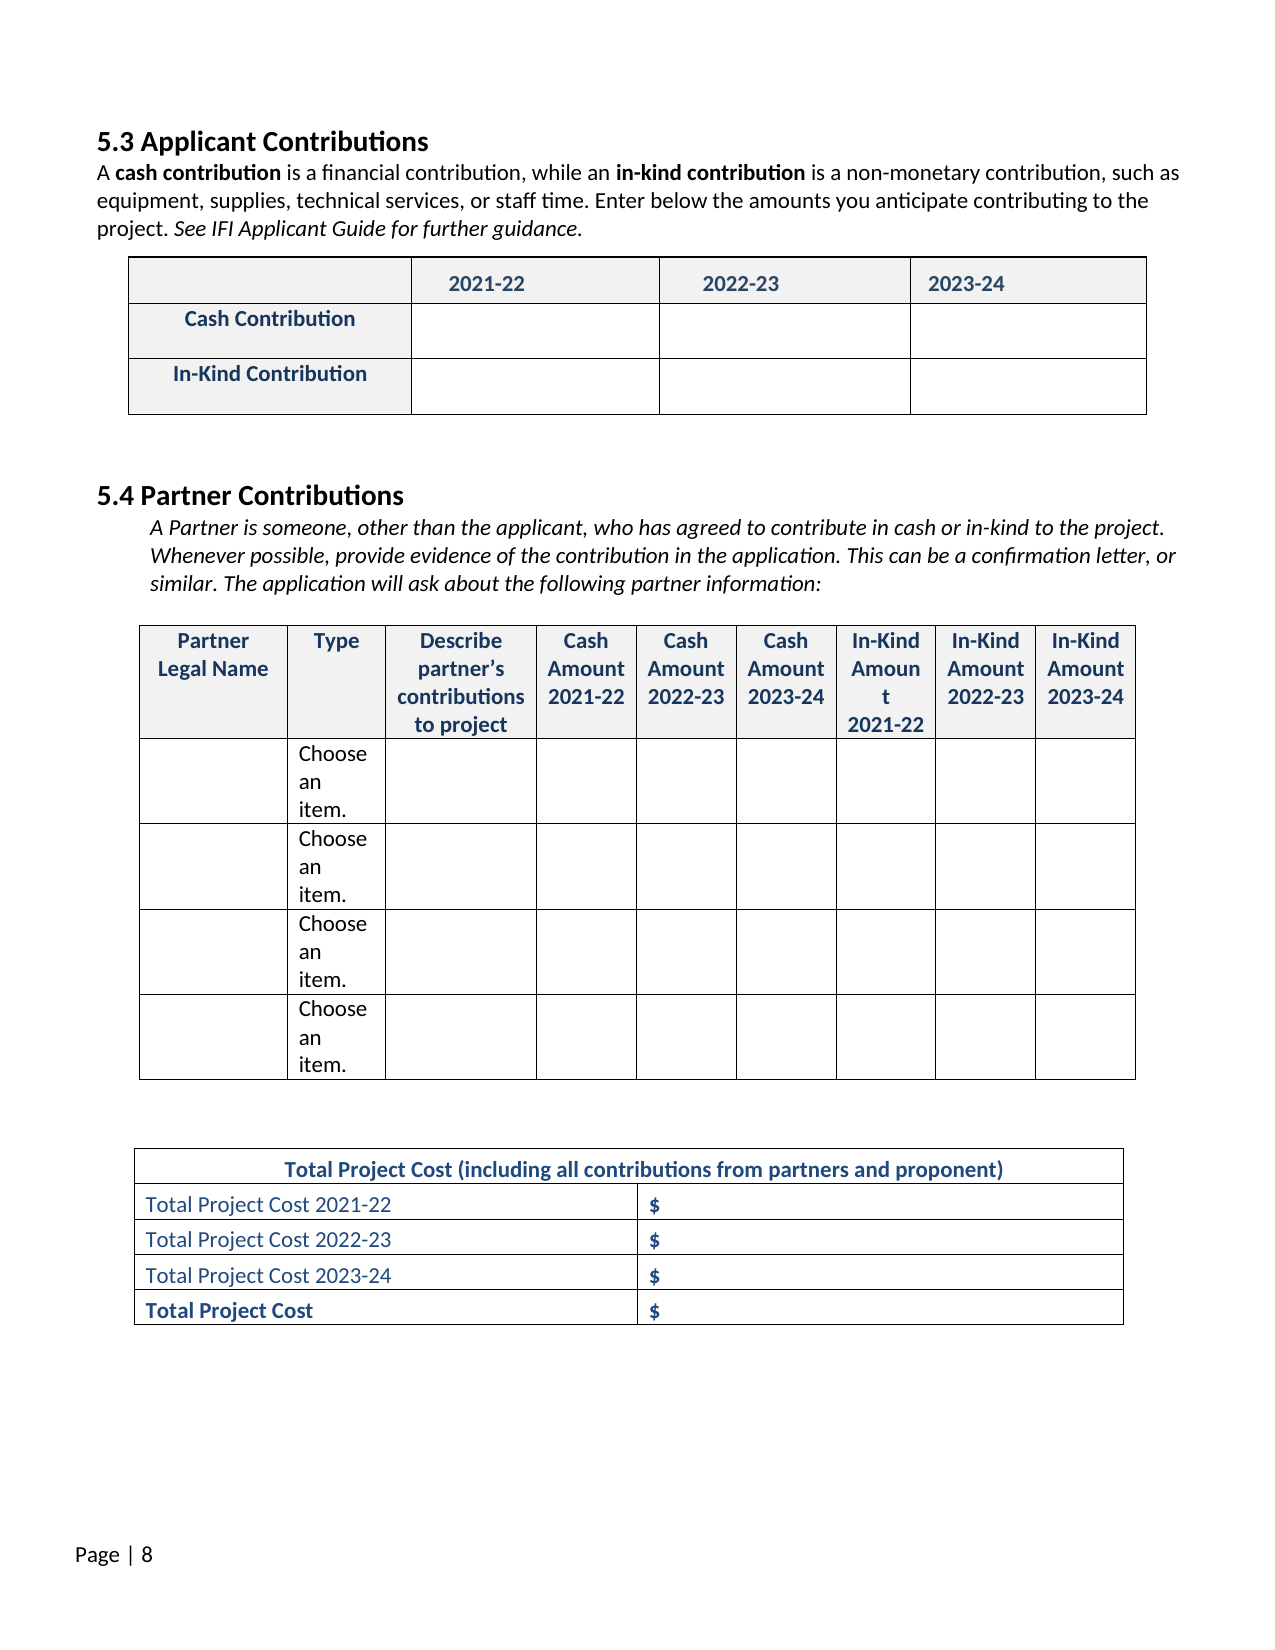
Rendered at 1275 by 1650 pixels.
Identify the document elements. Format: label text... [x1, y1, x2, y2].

text A cash contribution is a financial contribution, while an in-kind contribution is a non-monetary contribution, such as equipment, supplies, technical services, or staff time. Enter below the amounts you anticipate contributing to the project. See IFI Applicant Guide for further guidance. [97, 158, 1200, 242]
table_cell [936, 739, 1035, 823]
table_header Describe partner’s contributions to project [386, 626, 536, 738]
table_cell [1036, 824, 1135, 908]
table_cell [140, 739, 287, 823]
table_cell [637, 995, 736, 1079]
table_header In-Kind Amount 2022-23 [936, 626, 1035, 738]
subtitle 5.3 Applicant Contributions [97, 123, 1200, 158]
table_cell [412, 359, 659, 413]
table_cell Total Project Cost 2021-22 [135, 1184, 637, 1218]
table_cell [386, 910, 536, 993]
table_header 2022-23 [660, 258, 910, 303]
table_cell [911, 304, 1146, 358]
table_header In-Kind Amount 2021-22 [837, 626, 935, 738]
table_cell [140, 995, 287, 1079]
table_cell [412, 304, 659, 358]
table_cell [140, 824, 287, 908]
table_cell [637, 824, 736, 908]
text A Partner is someone, other than the applicant, who has agreed to contribute in cash or in-kind to the project. Whenever possible, provide evidence of the contribution in the application. This can be a confirmation letter, or similar. The application will ask about the following partner information: [150, 513, 1200, 597]
table_cell [1036, 739, 1135, 823]
table_cell [911, 359, 1146, 413]
table_cell [637, 910, 736, 993]
table_header Cash Amount 2022-23 [637, 626, 736, 738]
table_header Type [288, 626, 385, 738]
table_header 2021-22 [412, 258, 659, 303]
table_header Cash Amount 2021-22 [537, 626, 636, 738]
table_cell [837, 824, 935, 908]
table_header 2023-24 [911, 258, 1146, 303]
table_cell [537, 824, 636, 908]
table_cell [1036, 995, 1135, 1079]
table_cell [936, 995, 1035, 1079]
table_cell [537, 995, 636, 1079]
table_cell [386, 824, 536, 908]
table_header In-Kind Amount 2023-24 [1036, 626, 1135, 738]
table_cell Total Project Cost 2022-23 [135, 1220, 637, 1254]
table_header Cash Amount 2023-24 [737, 626, 836, 738]
table_cell [936, 824, 1035, 908]
table_cell In-Kind Contribution [129, 359, 411, 413]
table_cell [637, 739, 736, 823]
table_cell [737, 910, 836, 993]
table_cell [660, 359, 910, 413]
table_cell $ [638, 1220, 1123, 1254]
table_cell [737, 739, 836, 823]
table_cell [537, 910, 636, 993]
table_cell Cash Contribution [129, 304, 411, 358]
table_cell [140, 910, 287, 993]
table_cell [660, 304, 910, 358]
table_header Partner Legal Name [140, 626, 287, 738]
table_header Total Project Cost (including all contributions from partners and proponent) [135, 1149, 1123, 1183]
table_cell Total Project Cost [135, 1290, 637, 1324]
table_cell Total Project Cost 2023-24 [135, 1255, 637, 1289]
table_cell [837, 910, 935, 993]
table_cell [737, 824, 836, 908]
table_cell [1036, 910, 1135, 993]
table_cell [537, 739, 636, 823]
table_cell [936, 910, 1035, 993]
table_header [129, 258, 411, 303]
table_cell $ [638, 1290, 1123, 1324]
table_cell [386, 995, 536, 1079]
table_cell [386, 739, 536, 823]
table_cell [737, 995, 836, 1079]
subtitle 5.4 Partner Contributions [97, 477, 1200, 513]
table_cell $ [638, 1255, 1123, 1289]
table_cell [837, 739, 935, 823]
table_cell $ [638, 1184, 1123, 1218]
table_cell [837, 995, 935, 1079]
